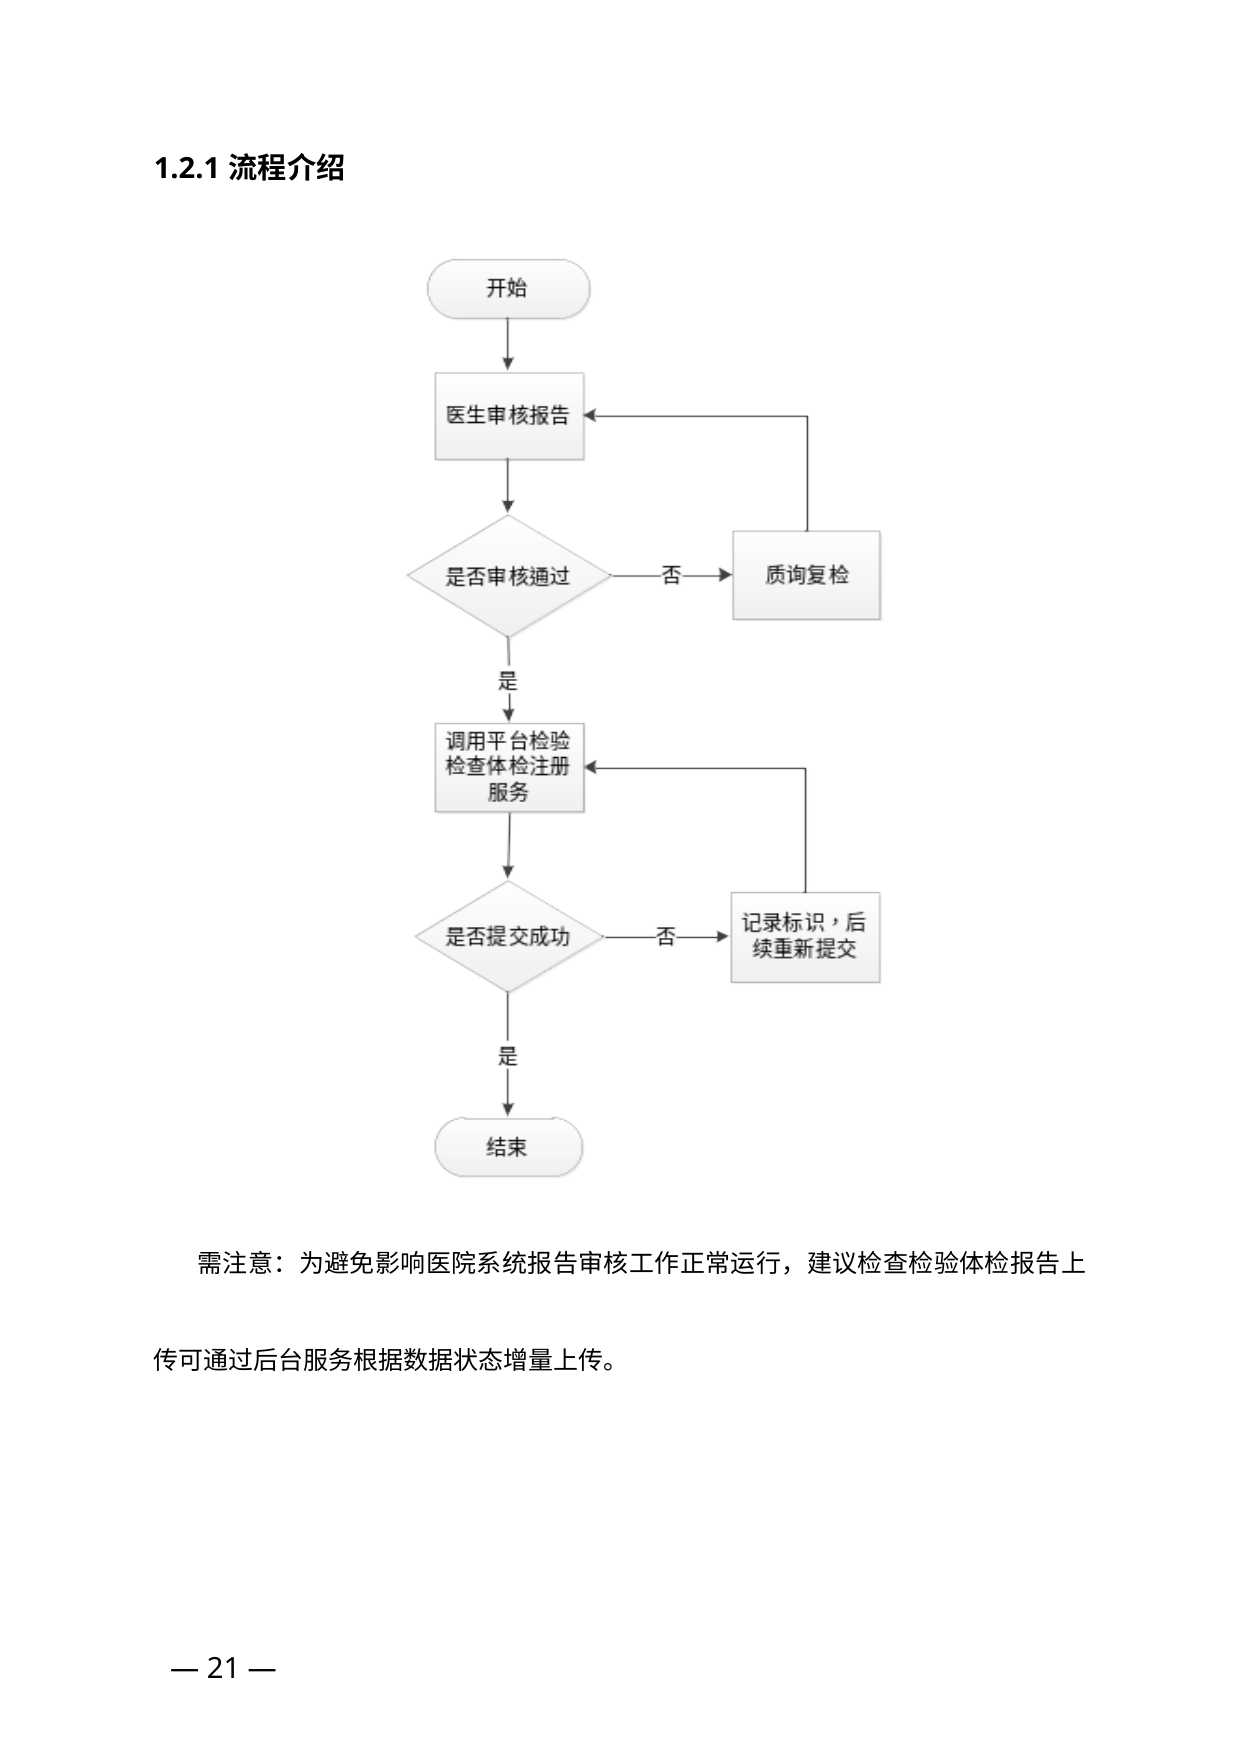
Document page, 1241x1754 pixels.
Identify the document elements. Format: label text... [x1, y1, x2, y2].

text 需注意：为避免影响医院系统报告审核工作正常运行，建议检查检验体检报告上传可通过后台服务根据数据状态增量上传。 [153, 1229, 1087, 1391]
subtitle 流程介绍 [153, 134, 1087, 199]
